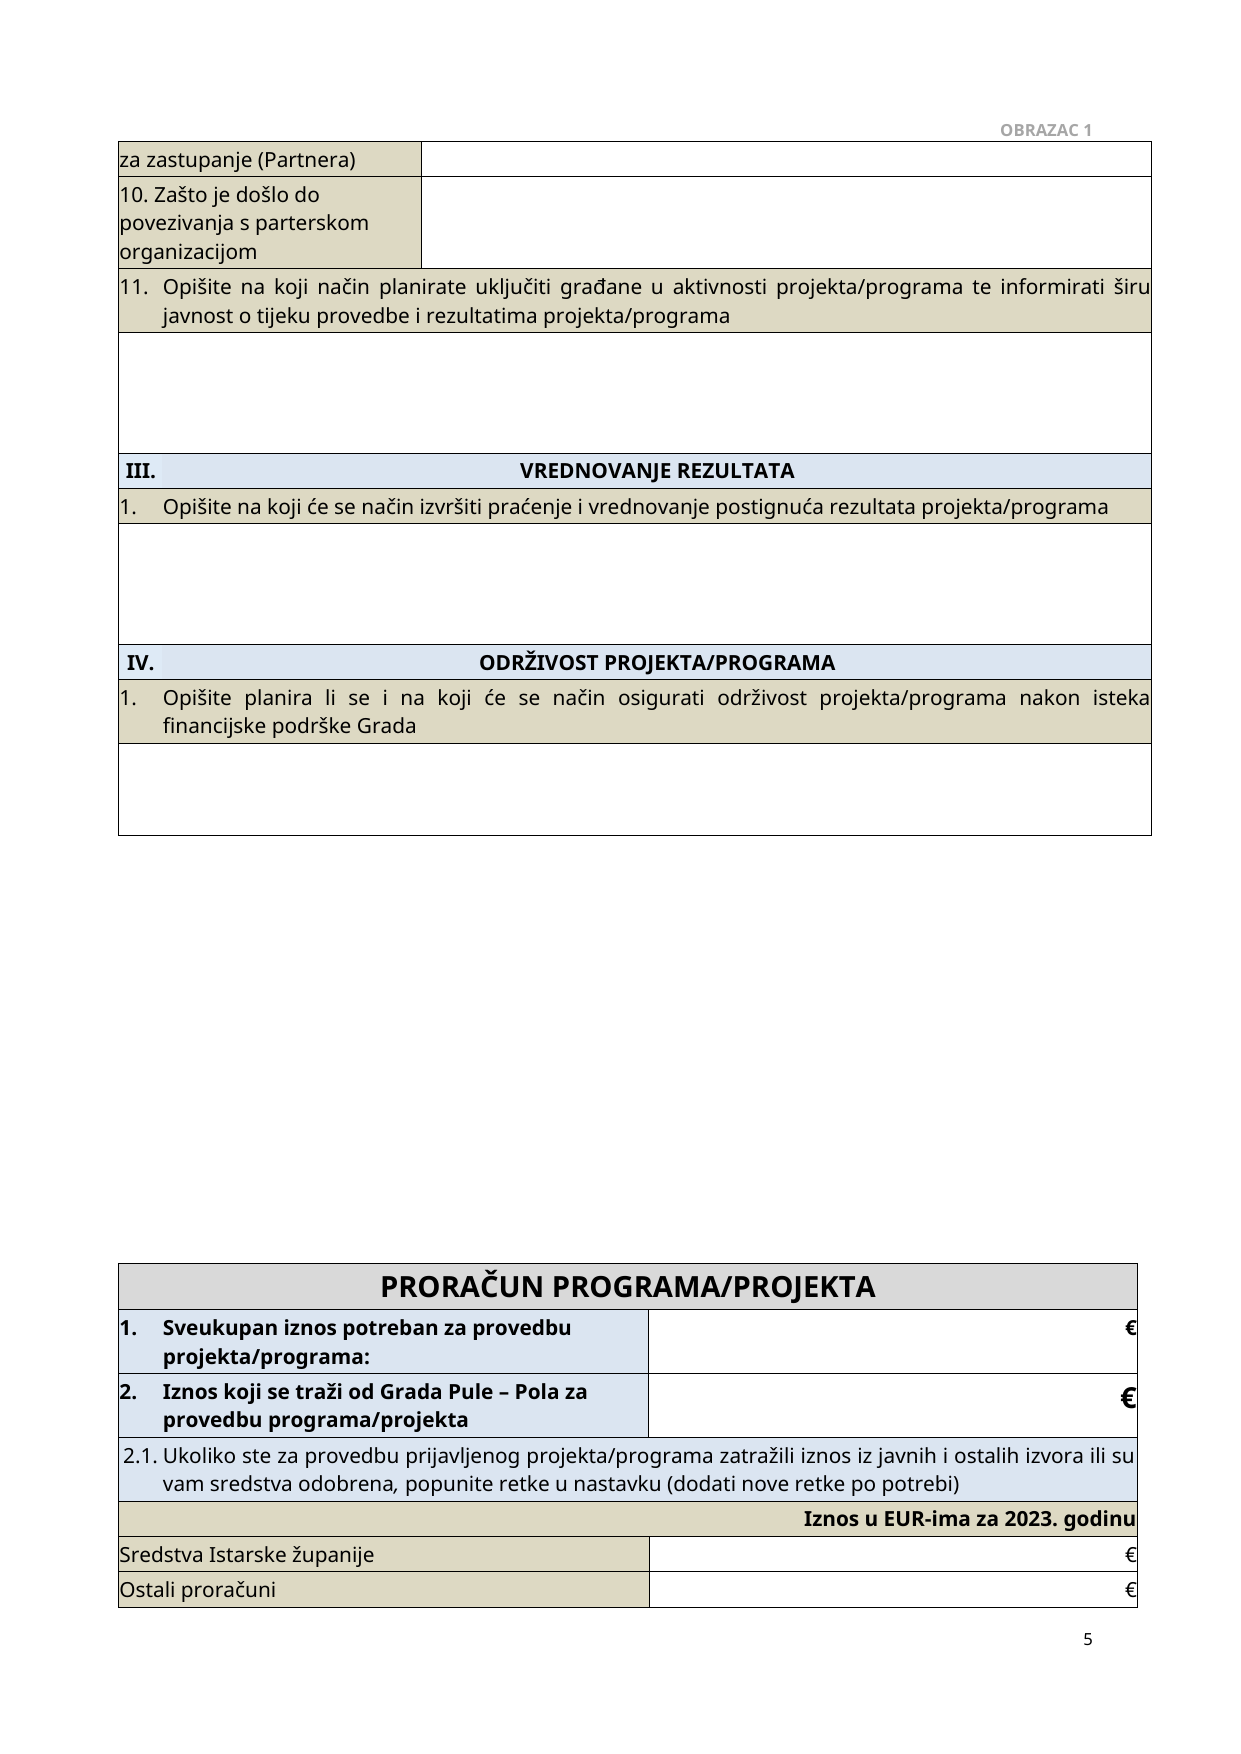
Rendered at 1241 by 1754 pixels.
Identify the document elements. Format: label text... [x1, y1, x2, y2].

table_cell [119, 524, 1151, 644]
table_cell € [650, 1572, 1137, 1607]
table_cell € [650, 1537, 1137, 1571]
table_cell VREDNOVANJE REZULTATA [162, 454, 1151, 488]
table_cell 2. [119, 1374, 162, 1437]
table_cell ODRŽIVOST PROJEKTA/PROGRAMA [162, 645, 1151, 679]
table_cell Opišite na koji način planirate uključiti građane u aktivnosti projekta/programa te informirati širu javnost o tijeku provedbe i rezultatima projekta/programa [162, 269, 1151, 332]
table_cell Ostali proračuni [119, 1572, 649, 1607]
table_cell [422, 177, 1151, 268]
table_cell [119, 333, 1151, 453]
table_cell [119, 142, 421, 176]
table_cell Opišite na koji će se način izvršiti praćenje i vrednovanje postignuća rezultata projekta/programa [162, 489, 1151, 523]
table_cell 1. [119, 1310, 162, 1373]
table_cell [119, 744, 1151, 835]
table_cell 10. Zašto je došlo do povezivanja s parterskom organizacijom [119, 177, 421, 268]
table_cell 2.1. [119, 1438, 162, 1501]
table_cell III. [119, 454, 162, 488]
table_header PRORAČUN PROGRAMA/PROJEKTA [119, 1264, 1137, 1309]
table_cell 1. [119, 489, 162, 523]
table_cell Sveukupan iznos potreban za provedbu projekta/programa: [162, 1310, 648, 1373]
table_cell Iznos koji se traži od Grada Pule – Pola za provedbu programa/projekta [162, 1374, 648, 1437]
table_cell € [649, 1310, 1137, 1373]
table_cell Sredstva Istarske županije [119, 1537, 649, 1571]
table_cell € [649, 1374, 1137, 1437]
table_cell Ukoliko ste za provedbu prijavljenog projekta/programa zatražili iznos iz javnih i ostalih izvora ili su vam sredstva odobrena, popunite retke u nastavku (dodati nove retke po potrebi) [162, 1438, 1137, 1501]
table_cell IV. [119, 645, 162, 679]
table_cell 11. [119, 269, 162, 332]
table_cell Iznos u EUR-ima za 2023. godinu [119, 1502, 1137, 1536]
table_cell 1. [119, 680, 162, 743]
table_cell [422, 142, 1151, 176]
table_cell Opišite planira li se i na koji će se način osigurati održivost projekta/programa nakon isteka financijske podrške Grada [162, 680, 1151, 743]
